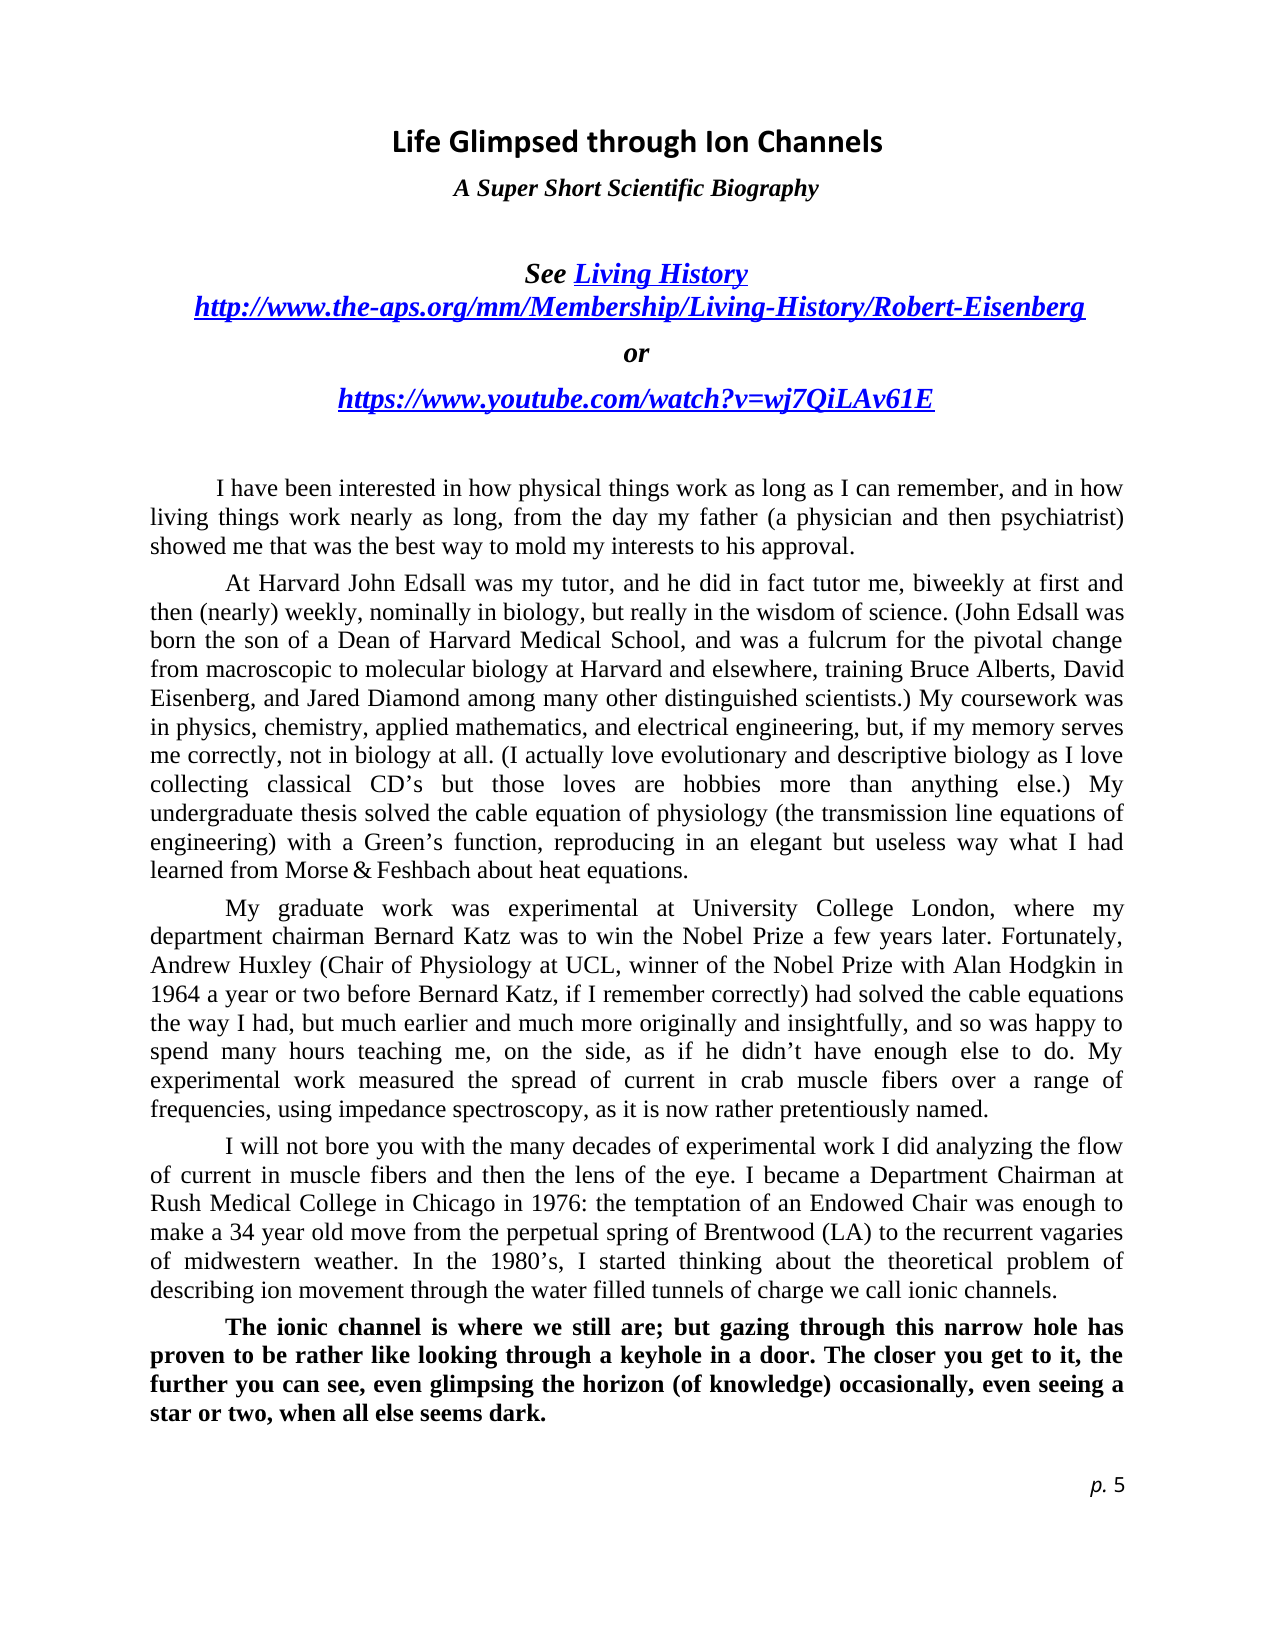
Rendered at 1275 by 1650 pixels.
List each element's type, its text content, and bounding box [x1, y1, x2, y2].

text I have been interested in how physical things work as long as I can remember, and in how living things work nearly as long, from the day my father (a physician and then psychiatrist) showed me that was the best way to mold my interests to his approval. [150, 473, 1125, 560]
text Life Glimpsed through Ion Channels [150, 120, 1125, 161]
text I will not bore you with the many decades of experimental work I did analyzing the flow of current in muscle fibers and then the lens of the eye. I became a Department Chairman at Rush Medical College in Chicago in 1976: the temptation of an Endowed Chair was enough to make a 34 year old move from the perpetual spring of Brentwood (LA) to the recurrent vagaries of midwestern weather. In the 1980’s, I started thinking about the theoretical problem of describing ion movement through the water filled tunnels of charge we call ionic channels. [150, 1131, 1125, 1303]
text See Living History http://www.the-aps.org/mm/Membership/Living-History/Robert-Eisenberg [150, 256, 1125, 323]
text A Super Short Scientific Biography [150, 173, 1125, 202]
text The ionic channel is where we still are; but gazing through this narrow hole has proven to be rather like looking through a keyhole in a door. The closer you get to it, the further you can see, even glimpsing the horizon (of knowledge) occasionally, even seeing a star or two, when all else seems dark. [150, 1312, 1125, 1427]
text At Harvard John Edsall was my tutor, and he did in fact tutor me, biweekly at first and then (nearly) weekly, nominally in biology, but really in the wisdom of science. (John Edsall was born the son of a Dean of Harvard Medical School, and was a fulcrum for the pivotal change from macroscopic to molecular biology at Harvard and elsewhere, training Bruce Alberts, David Eisenberg, and Jared Diamond among many other distinguished scientists.) My coursework was in physics, chemistry, applied mathematics, and electrical engineering, but, if my memory serves me correctly, not in biology at all. (I actually love evolutionary and descriptive biology as I love collecting classical CD’s but those loves are hobbies more than anything else.) My undergraduate thesis solved the cable equation of physiology (the transmission line equations of engineering) with a Green’s function, reproducing in an elegant but useless way what I had learned from Morse & Feshbach about heat equations. [150, 568, 1125, 884]
text or [150, 335, 1125, 369]
text https://www.youtube.com/watch?v=wj7QiLAv61E [150, 381, 1125, 415]
text My graduate work was experimental at University College London, where my department chairman Bernard Katz was to win the Nobel Prize a few years later. Fortunately, Andrew Huxley (Chair of Physiology at UCL, winner of the Nobel Prize with Alan Hodgkin in 1964 a year or two before Bernard Katz, if I remember correctly) had solved the cable equations the way I had, but much earlier and much more originally and insightfully, and so was happy to spend many hours teaching me, on the side, as if he didn’t have enough else to do. My experimental work measured the spread of current in crab muscle fibers over a range of frequencies, using impedance spectroscopy, as it is now rather pretentiously named. [150, 893, 1125, 1123]
